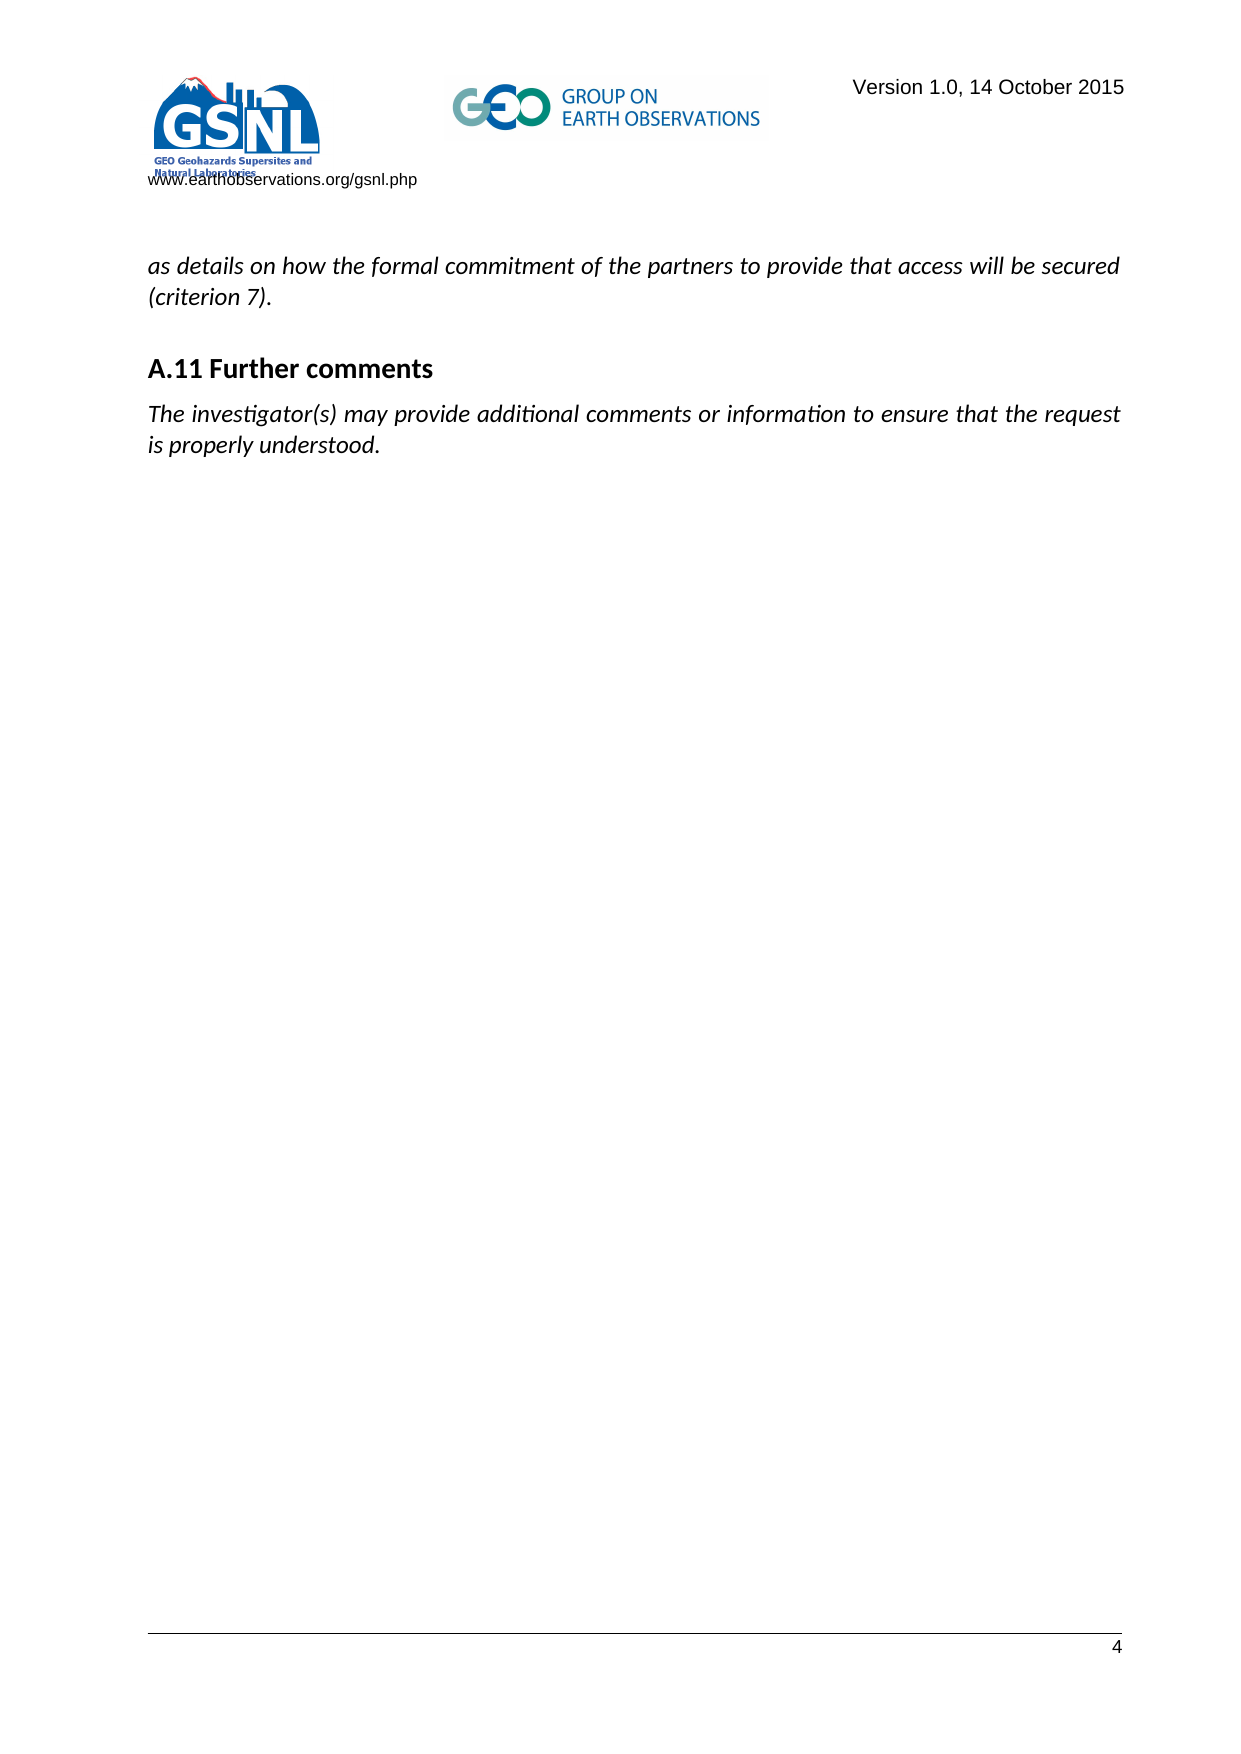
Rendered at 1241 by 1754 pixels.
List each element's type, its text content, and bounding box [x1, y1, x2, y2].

picture [138, 75, 334, 182]
text A.11 Further comments [148, 350, 1122, 386]
subtitle The investigator(s) may provide additional comments or information to ensure that the request is properly understood. [148, 398, 1122, 459]
picture [443, 75, 770, 141]
